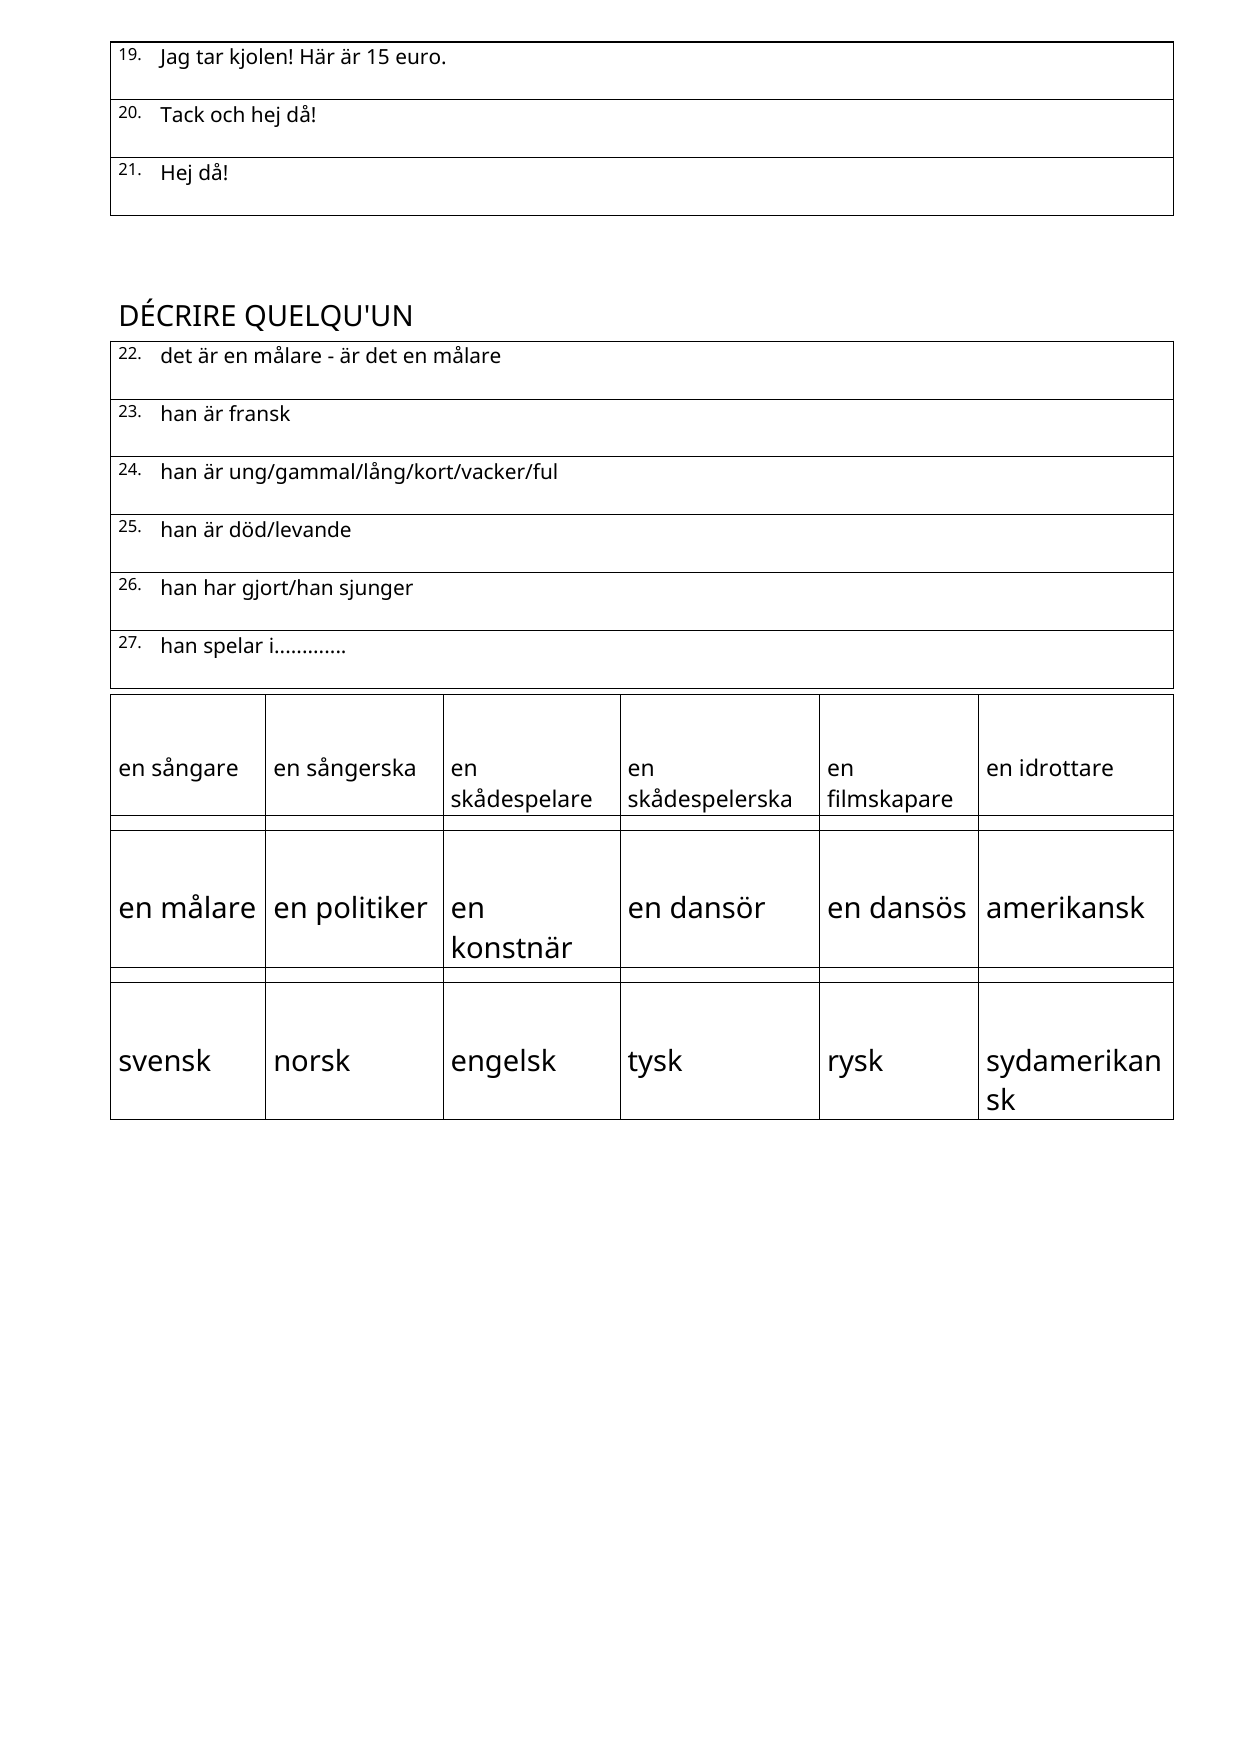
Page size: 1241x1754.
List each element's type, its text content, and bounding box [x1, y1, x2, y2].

table_cell en dansös [820, 888, 978, 967]
table_cell [979, 816, 1173, 830]
table_cell [266, 831, 443, 888]
table_header [266, 695, 443, 752]
table_cell [820, 831, 978, 888]
table_cell han är död/levande [153, 515, 663, 572]
table_cell engelsk [444, 1040, 620, 1119]
table_cell en dansör [621, 888, 819, 967]
table_cell [664, 457, 1173, 514]
table_cell [111, 831, 265, 888]
table_cell amerikansk [979, 888, 1173, 967]
table_header [444, 695, 620, 752]
table_cell [621, 816, 819, 830]
table_cell [664, 400, 1173, 456]
table_cell en konstnär [444, 888, 620, 967]
table_cell han spelar i............. [153, 631, 663, 687]
table_cell [444, 816, 620, 830]
table_cell [111, 631, 153, 687]
table_cell en politiker [266, 888, 443, 967]
table_cell [664, 100, 1173, 157]
table_cell Jag tar kjolen! Här är 15 euro. [153, 43, 663, 99]
table_header [621, 695, 819, 752]
table_cell [266, 968, 443, 982]
table_cell [111, 968, 265, 982]
table_cell en filmskapare [820, 752, 978, 814]
table_cell [444, 983, 620, 1040]
table_cell [979, 831, 1173, 888]
table_cell han är ung/gammal/lång/kort/vacker/ful [153, 457, 663, 514]
table_cell Hej då! [153, 158, 663, 215]
table_header [979, 695, 1173, 752]
table_cell [621, 968, 819, 982]
table_cell [111, 515, 153, 572]
table_cell [266, 816, 443, 830]
table_cell [444, 968, 620, 982]
table_header [111, 695, 265, 752]
table_cell [111, 158, 153, 215]
table_cell [820, 983, 978, 1040]
table_cell norsk [266, 1040, 443, 1119]
table_cell [820, 968, 978, 982]
table_cell [979, 968, 1173, 982]
table_cell [664, 43, 1173, 99]
table_cell [444, 831, 620, 888]
table_header [820, 695, 978, 752]
table_header [111, 342, 153, 398]
table_cell [664, 515, 1173, 572]
table_cell Tack och hej då! [153, 100, 663, 157]
table_cell en skådespelare [444, 752, 620, 814]
table_cell en målare [111, 888, 265, 967]
table_cell [664, 158, 1173, 215]
table_cell sydamerikansk [979, 1040, 1173, 1119]
table_header det är en målare - är det en målare [153, 342, 663, 398]
table_cell en idrottare [979, 752, 1173, 814]
table_cell en skådespelerska [621, 752, 819, 814]
table_cell tysk [621, 1040, 819, 1119]
text DÉCRIRE QUELQU'UN [118, 295, 1199, 335]
table_cell [979, 983, 1173, 1040]
table_cell rysk [820, 1040, 978, 1119]
table_cell en sångerska [266, 752, 443, 814]
table_cell svensk [111, 1040, 265, 1119]
table_cell han är fransk [153, 400, 663, 456]
table_cell [820, 816, 978, 830]
table_cell [111, 816, 265, 830]
table_cell [111, 400, 153, 456]
table_header [664, 342, 1173, 398]
table_cell [111, 983, 265, 1040]
table_cell [111, 573, 153, 630]
table_cell [621, 983, 819, 1040]
table_cell [664, 631, 1173, 687]
table_cell [111, 43, 153, 99]
table_cell [664, 573, 1173, 630]
table_cell [266, 983, 443, 1040]
table_cell [111, 457, 153, 514]
table_cell en sångare [111, 752, 265, 814]
table_cell han har gjort/han sjunger [153, 573, 663, 630]
table_cell [111, 100, 153, 157]
table_cell [621, 831, 819, 888]
